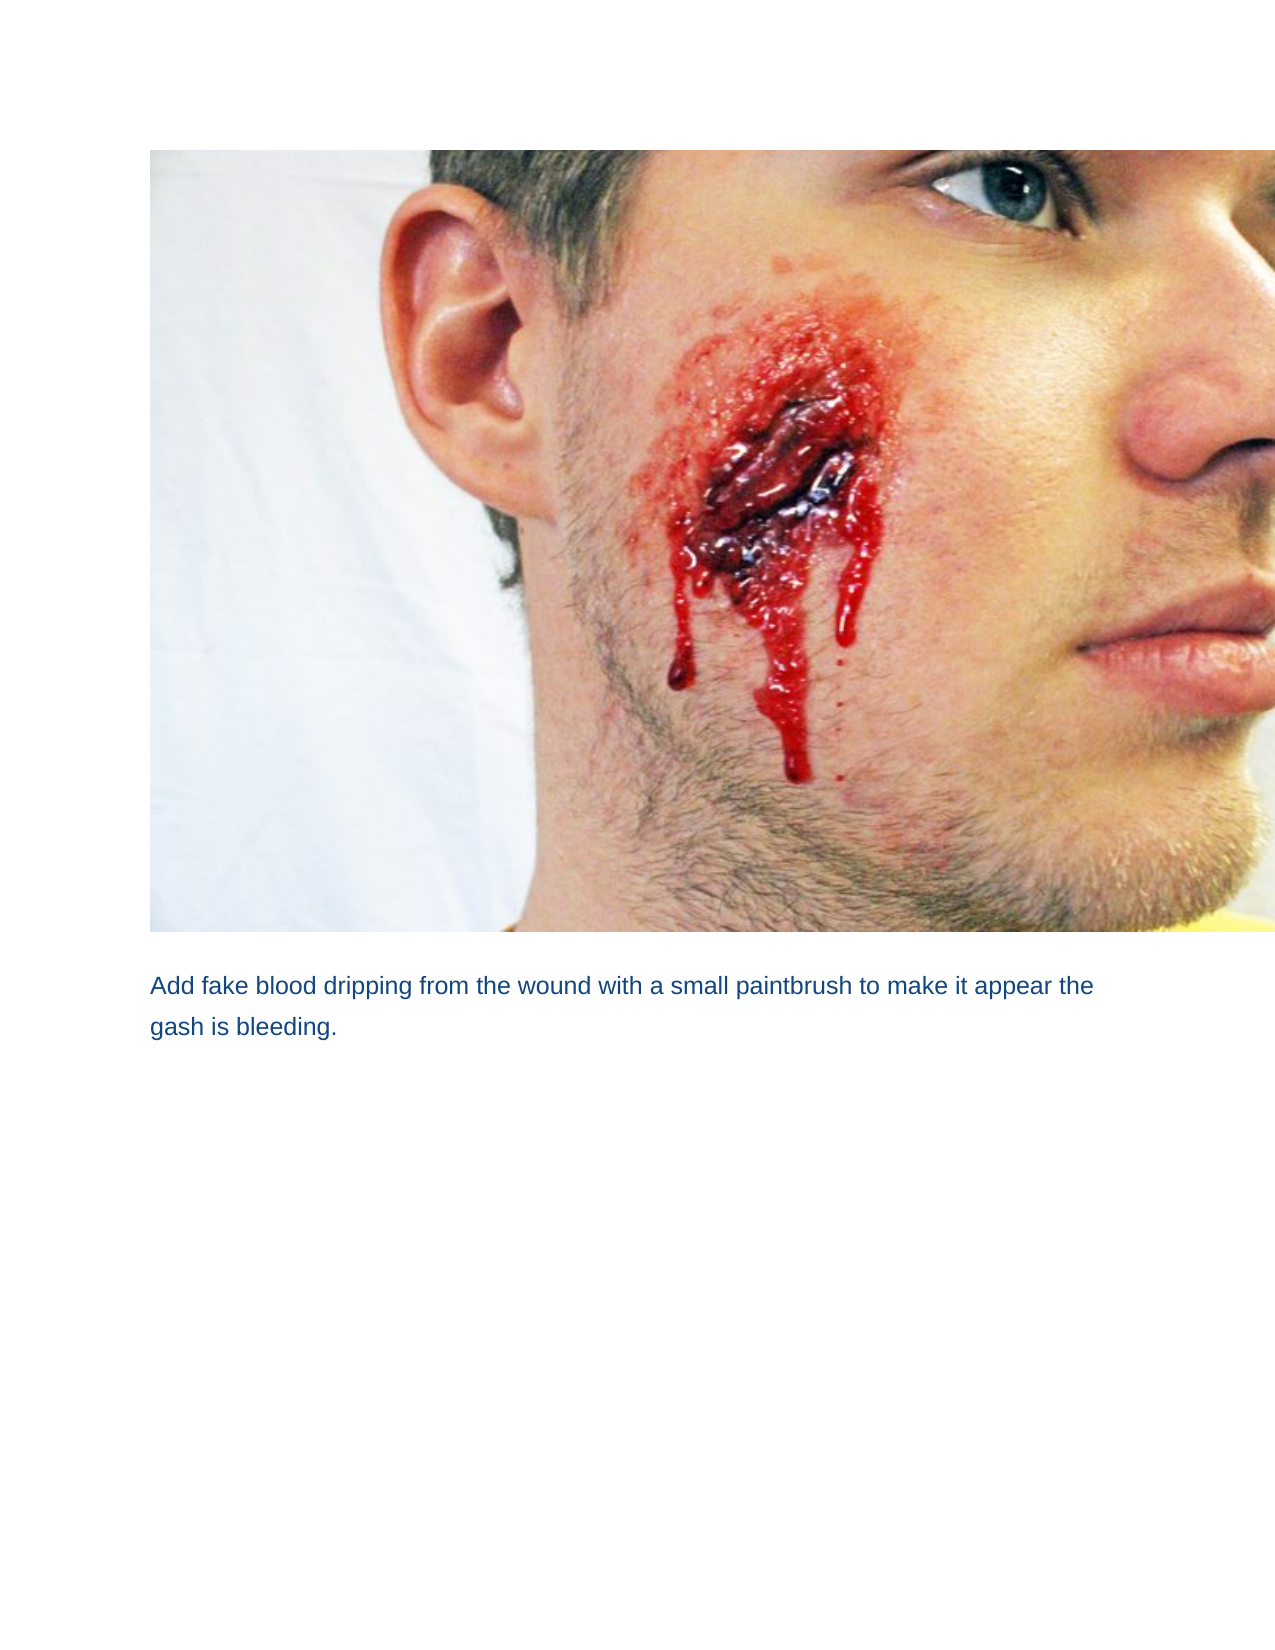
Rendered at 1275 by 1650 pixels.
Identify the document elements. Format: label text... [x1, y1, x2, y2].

picture [150, 150, 1275, 932]
text Add fake blood dripping from the wound with a small paintbrush to make it appear the gash is bleeding. [150, 959, 1125, 1041]
